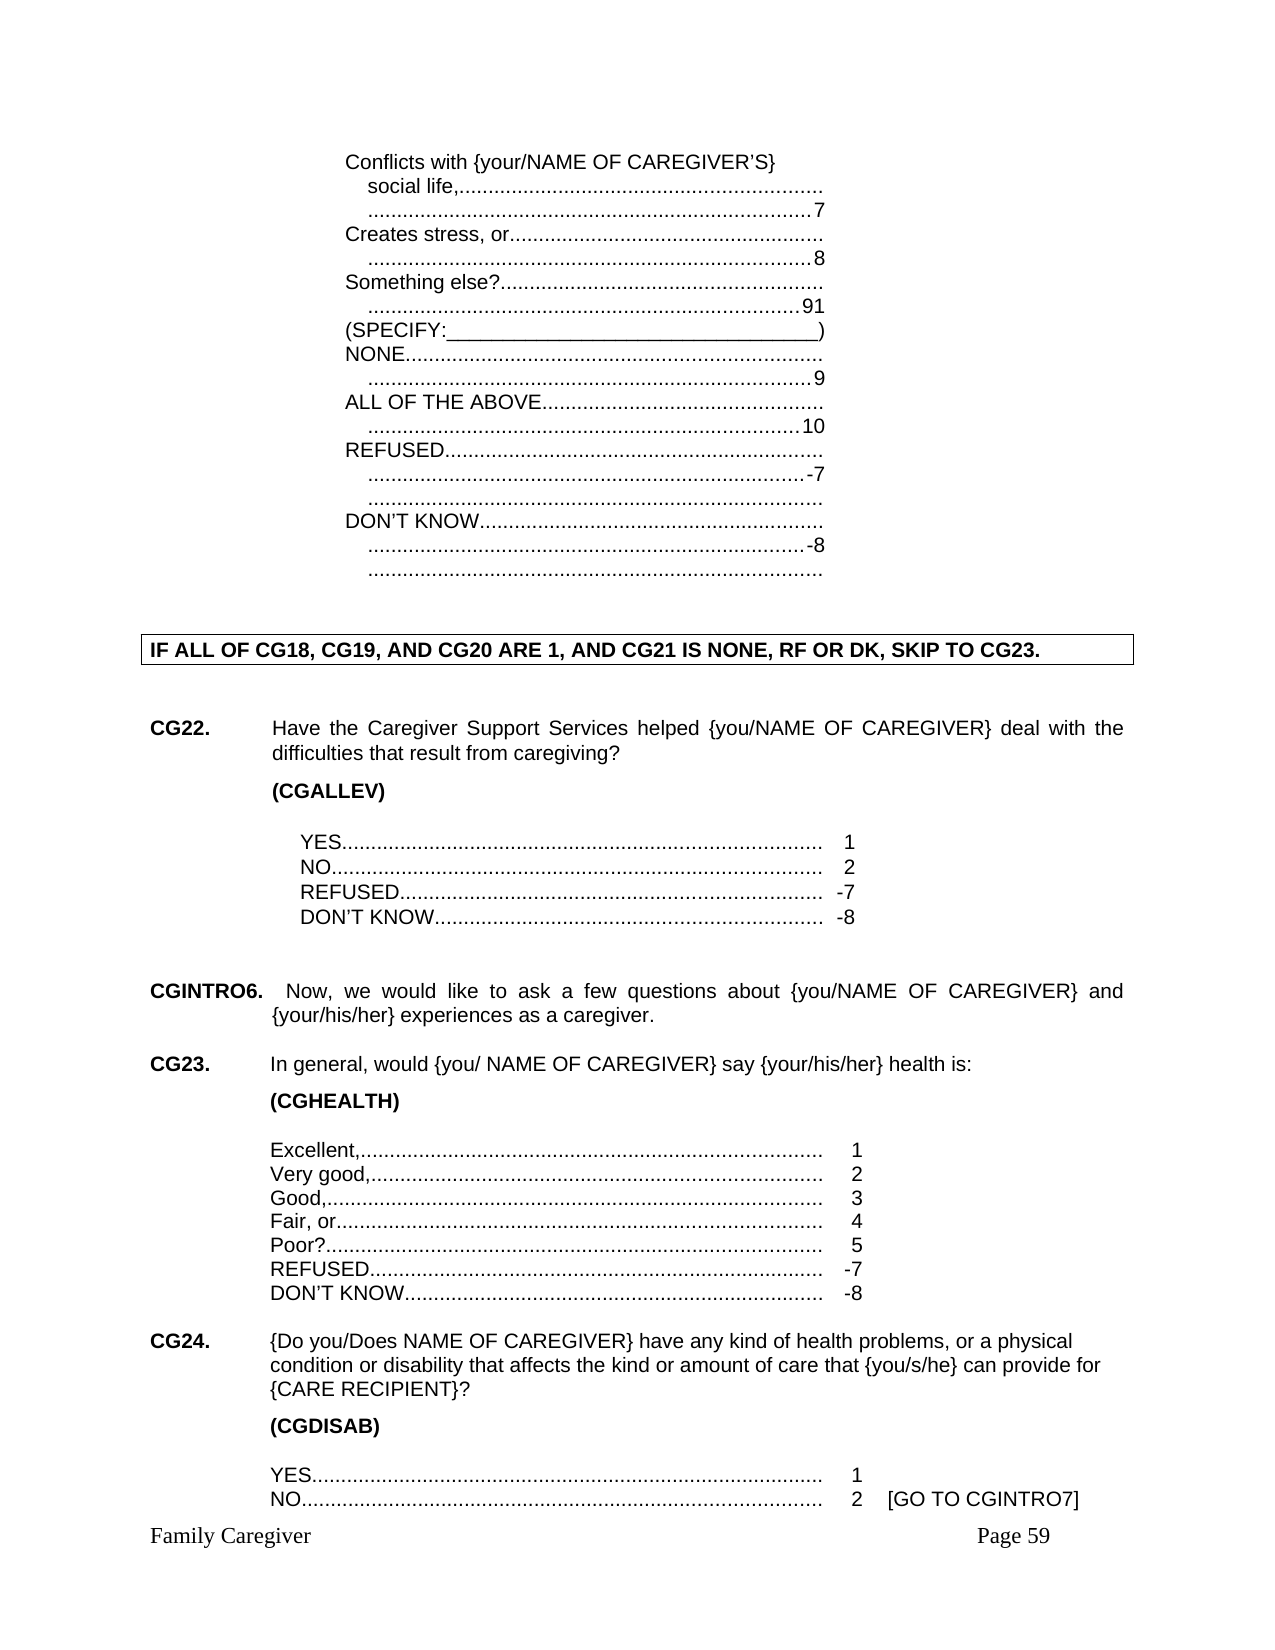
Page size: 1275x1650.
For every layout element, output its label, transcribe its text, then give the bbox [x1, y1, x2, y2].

text Poor? 5 [270, 1233, 1125, 1257]
text Very good, 2 [270, 1161, 1125, 1185]
text YES 1 [300, 829, 787, 854]
text CG22. Have the Caregiver Support Services helped {you/NAME OF CAREGIVER} deal with the difficulties that result from caregiving? [150, 715, 1125, 765]
text DON’T KNOW -8 [270, 1281, 1125, 1305]
text Something else? 91 [345, 270, 825, 318]
text DON’T KNOW -8 [300, 904, 787, 929]
text (SPECIFY: ) [345, 318, 825, 342]
text YES 1 [270, 1462, 1125, 1486]
text Good, 3 [270, 1185, 1125, 1209]
text REFUSED -7 [345, 437, 825, 509]
text REFUSED -7 [270, 1257, 1125, 1281]
text Conflicts with {your/NAME OF CAREGIVER’S} social life, 7 [345, 150, 825, 222]
text REFUSED -7 [300, 879, 787, 904]
text Creates stress, or 8 [345, 222, 825, 270]
text ALL OF THE ABOVE 10 [345, 389, 825, 437]
text nONE 9 [345, 342, 825, 389]
text (CGHEALTH) [270, 1088, 1125, 1112]
text NO 2 [300, 854, 787, 879]
text CGINTRO6. Now, we would like to ask a few questions about {you/NAME OF CAREGIVER} and {your/his/her} experiences as a caregiver. [150, 979, 1125, 1027]
text (CGDISAB) [270, 1413, 1125, 1437]
text CG24. {Do you/Does NAME OF CAREGIVER} have any kind of health problems, or a physical condition or disability that affects the kind or amount of care that {you/s/he} can provide for {CARE RECIPIENT}? [150, 1329, 1125, 1401]
text IF ALL OF CG18, CG19, AND CG20 ARE 1, AND CG21 IS NONE, RF OR DK, SKIP TO CG23. [142, 635, 1133, 664]
text Fair, or 4 [270, 1209, 1125, 1233]
text CG23. In general, would {you/ NAME OF CAREGIVER} say {your/his/her} health is: [150, 1052, 1125, 1076]
text (CGALLEV) [150, 778, 862, 803]
text Excellent, 1 [270, 1137, 1125, 1161]
text DON’T KNOW -8 [345, 509, 825, 581]
text NO 2 [GO TO CGINTRO7] [270, 1486, 1125, 1510]
